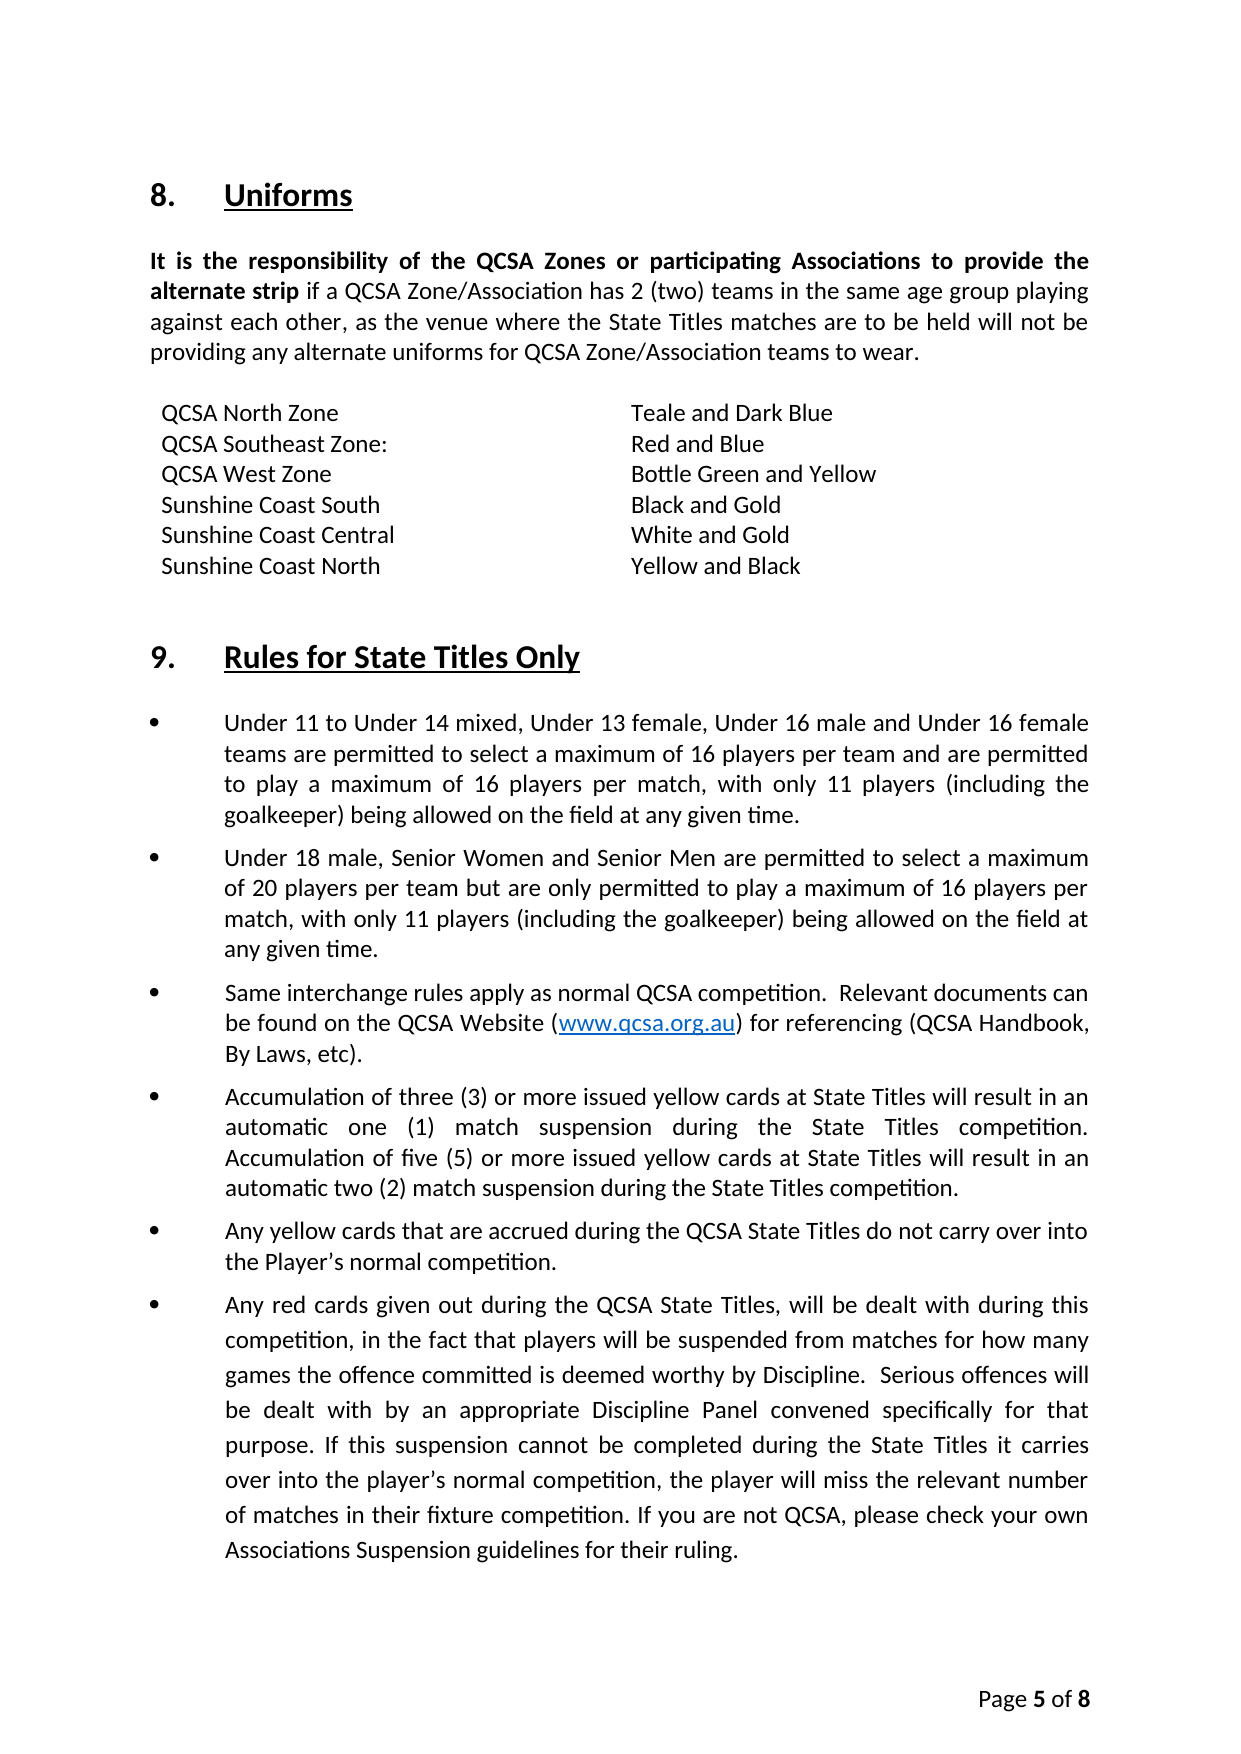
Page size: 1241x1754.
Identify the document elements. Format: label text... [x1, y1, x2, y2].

table_cell QCSA West Zone [150, 459, 619, 489]
text It is the responsibility of the QCSA Zones or participating Associations to provide the alternate strip if a QCSA Zone/Association has 2 (two) teams in the same age group playing against each other, as the venue where the State Titles matches are to be held will not be providing any alternate uniforms for QCSA Zone/Association teams to wear. [150, 245, 1090, 367]
subtitle Rules for State Titles Only [150, 636, 1090, 677]
table_cell Red and Blue [620, 428, 1089, 459]
table_header Teale and Dark Blue [620, 398, 1089, 428]
table_cell Bottle Green and Yellow [620, 459, 1089, 489]
table_header QCSA North Zone [150, 398, 619, 428]
table_cell Sunshine Coast South Sunshine Coast Central Sunshine Coast North [150, 489, 619, 581]
list Any red cards given out during the QCSA State Titles, will be dealt with during this competition, in the fact that players will be suspended from matches for how many games the offence committed is deemed worthy by Discipline. Serious offences will be dealt with by an appropriate Discipline Panel convened specifically for that purpose. If this suspension cannot be completed during the State Titles it carries over into the player’s normal competition, the player will miss the relevant number of matches in their fixture competition. If you are not QCSA, please check your own Associations Suspension guidelines for their ruling. [150, 1289, 1090, 1564]
list Any yellow cards that are accrued during the QCSA State Titles do not carry over into the Player’s normal competition. [150, 1215, 1090, 1276]
table_cell QCSA Southeast Zone: [150, 428, 619, 459]
subtitle Uniforms [150, 174, 1090, 214]
table_cell Black and Gold White and Gold Yellow and Black [620, 489, 1089, 581]
list Same interchange rules apply as normal QCSA competition. Relevant documents can be found on the QCSA Website (www.qcsa.org.au) for referencing (QCSA Handbook, By Laws, etc). [150, 977, 1090, 1068]
list Under 11 to Under 14 mixed, Under 13 female, Under 16 male and Under 16 female teams are permitted to select a maximum of 16 players per team and are permitted to play a maximum of 16 players per match, with only 11 players (including the goalkeeper) being allowed on the field at any given time. [150, 707, 1090, 829]
list Under 18 male, Senior Women and Senior Men are permitted to select a maximum of 20 players per team but are only permitted to play a maximum of 16 players per match, with only 11 players (including the goalkeeper) being allowed on the field at any given time. [150, 842, 1090, 964]
list Accumulation of three (3) or more issued yellow cards at State Titles will result in an automatic one (1) match suspension during the State Titles competition. Accumulation of five (5) or more issued yellow cards at State Titles will result in an automatic two (2) match suspension during the State Titles competition. [150, 1081, 1090, 1203]
